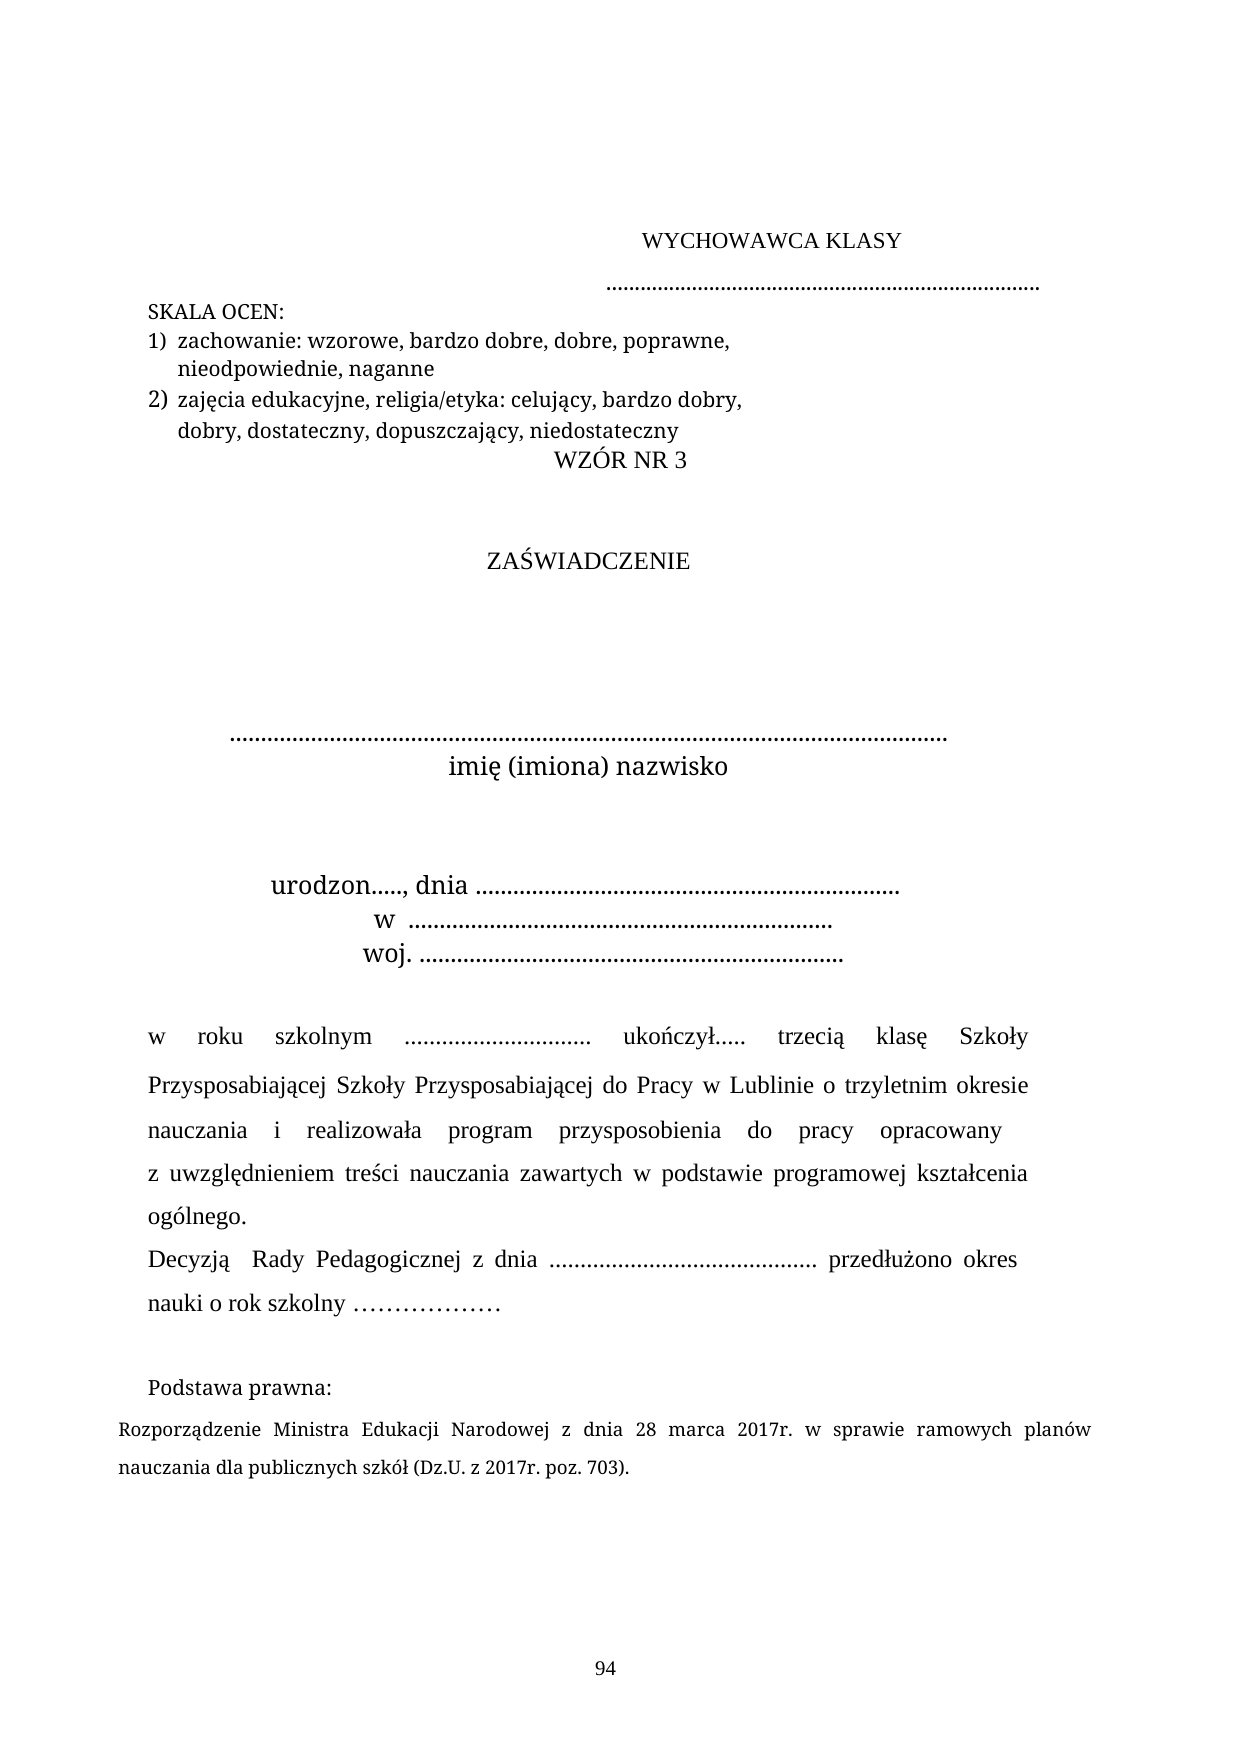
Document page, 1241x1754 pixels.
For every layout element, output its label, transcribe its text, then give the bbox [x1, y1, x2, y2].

text imię (imiona) nazwisko [148, 749, 1029, 783]
text Rozporządzenie Ministra Edukacji Narodowej z dnia 28 marca 2017r. w sprawie ramowych planów nauczania dla publicznych szkół (Dz.U. z 2017r. poz. 703). [118, 1416, 1093, 1480]
text Podstawa prawna: [148, 1373, 1029, 1402]
text SKALA OCEN: [148, 297, 1029, 326]
list zajęcia edukacyjne, religia/etyka: celujący, bardzo dobry, dobry, dostateczny, dopuszczający, niedostateczny [148, 383, 1029, 445]
title ZAŚWIADCZENIE [148, 546, 1029, 574]
text WZÓR NR 3 [148, 445, 1093, 474]
subtitle WYCHOWAWCA KLASY [148, 227, 1093, 253]
list zachowanie: wzorowe, bardzo dobre, dobre, poprawne, nieodpowiednie, naganne [148, 326, 1029, 383]
text urodzon....., dnia .................................................................... w .................................................................... woj. .................................................................... [148, 868, 1029, 970]
text ............................................................................ [148, 266, 1093, 297]
text w roku szkolnym .............................. ukończył..... trzecią klasę Szkoły Przysposabiającej Szkoły Przysposabiającej do Pracy w Lublinie o trzyletnim okresie nauczania i realizowała program przysposobienia do pracy opracowany z uwzględnieniem treści nauczania zawartych w podstawie programowej kształcenia ogólnego. Decyzją Rady Pedagogicznej z dnia ........................................... przedłużono okres nauki o rok szkolny ……………… [148, 1021, 1029, 1316]
text ................................................................................................................... [148, 714, 1029, 749]
